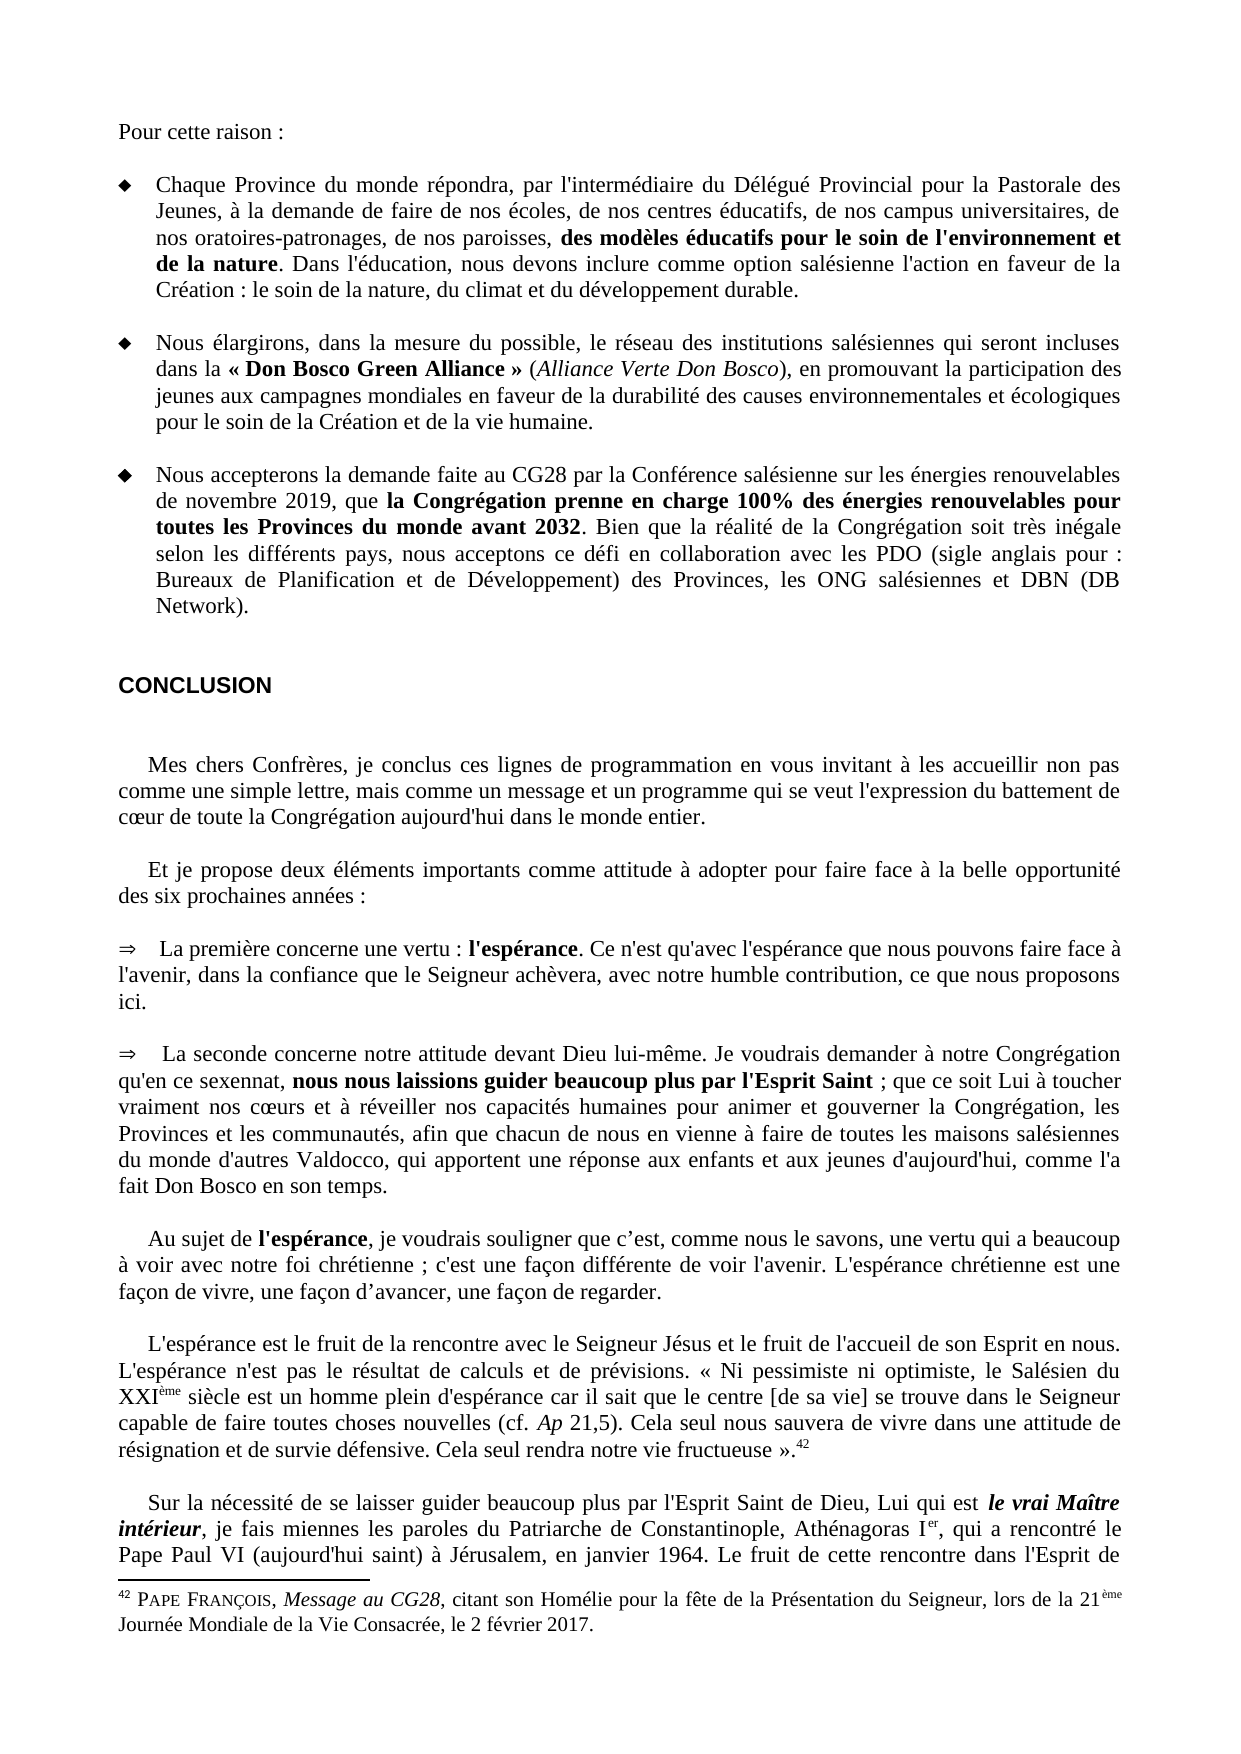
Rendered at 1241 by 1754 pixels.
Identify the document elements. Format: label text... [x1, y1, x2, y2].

list Nous accepterons la demande faite au CG28 par la Conférence salésienne sur les énergies renouvelables de novembre 2019, que la Congrégation prenne en charge 100% des énergies renouvelables pour toutes les Provinces du monde avant 2032. Bien que la réalité de la Congrégation soit très inégale selon les différents pays, nous acceptons ce défi en collaboration avec les PDO (sigle anglais pour : Bureaux de Planification et de Développement) des Provinces, les ONG salésiennes et DBN (DB Network). [118, 461, 1122, 619]
text Au sujet de l'espérance, je voudrais souligner que c’est, comme nous le savons, une vertu qui a beaucoup à voir avec notre foi chrétienne ; c'est une façon différente de voir l'avenir. L'espérance chrétienne est une façon de vivre, une façon d’avancer, une façon de regarder. [118, 1225, 1122, 1304]
text L'espérance est le fruit de la rencontre avec le Seigneur Jésus et le fruit de l'accueil de son Esprit en nous. L'espérance n'est pas le résultat de calculs et de prévisions. « Ni pessimiste ni optimiste, le Salésien du XXIème siècle est un homme plein d'espérance car il sait que le centre [de sa vie] se trouve dans le Seigneur capable de faire toutes choses nouvelles (cf. Ap 21,5). Cela seul nous sauvera de vivre dans une attitude de résignation et de survie défensive. Cela seul rendra notre vie fructueuse ». [118, 1330, 1122, 1462]
text Mes chers Confrères, je conclus ces lignes de programmation en vous invitant à les accueillir non pas comme une simple lettre, mais comme un message et un programme qui se veut l'expression du battement de cœur de toute la Congrégation aujourd'hui dans le monde entier. [118, 751, 1122, 830]
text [118, 1488, 1122, 1568]
list La première concerne une vertu : l'espérance. Ce n'est qu'avec l'espérance que nous pouvons faire face à l'avenir, dans la confiance que le Seigneur achèvera, avec notre humble contribution, ce que nous proposons ici. [118, 935, 1122, 1014]
text Pour cette raison : [118, 118, 1122, 144]
list Chaque Province du monde répondra, par l'intermédiaire du Délégué Provincial pour la Pastorale des Jeunes, à la demande de faire de nos écoles, de nos centres éducatifs, de nos campus universitaires, de nos oratoires-patronages, de nos paroisses, des modèles éducatifs pour le soin de l'environnement et de la nature. Dans l'éducation, nous devons inclure comme option salésienne l'action en faveur de la Création : le soin de la nature, du climat et du développement durable. [118, 171, 1122, 303]
text CONCLUSION [118, 672, 1122, 698]
text Et je propose deux éléments importants comme attitude à adopter pour faire face à la belle opportunité des six prochaines années : [118, 856, 1122, 909]
list La seconde concerne notre attitude devant Dieu lui-même. Je voudrais demander à notre Congrégation qu'en ce sexennat, nous nous laissions guider beaucoup plus par l'Esprit Saint ; que ce soit Lui à toucher vraiment nos cœurs et à réveiller nos capacités humaines pour animer et gouverner la Congrégation, les Provinces et les communautés, afin que chacun de nous en vienne à faire de toutes les maisons salésiennes du monde d'autres Valdocco, qui apportent une réponse aux enfants et aux jeunes d'aujourd'hui, comme l'a fait Don Bosco en son temps. [118, 1041, 1122, 1199]
list Nous élargirons, dans la mesure du possible, le réseau des institutions salésiennes qui seront incluses dans la « Don Bosco Green Alliance » (Alliance Verte Don Bosco), en promouvant la participation des jeunes aux campagnes mondiales en faveur de la durabilité des causes environnementales et écologiques pour le soin de la Création et de la vie humaine. [118, 329, 1122, 434]
